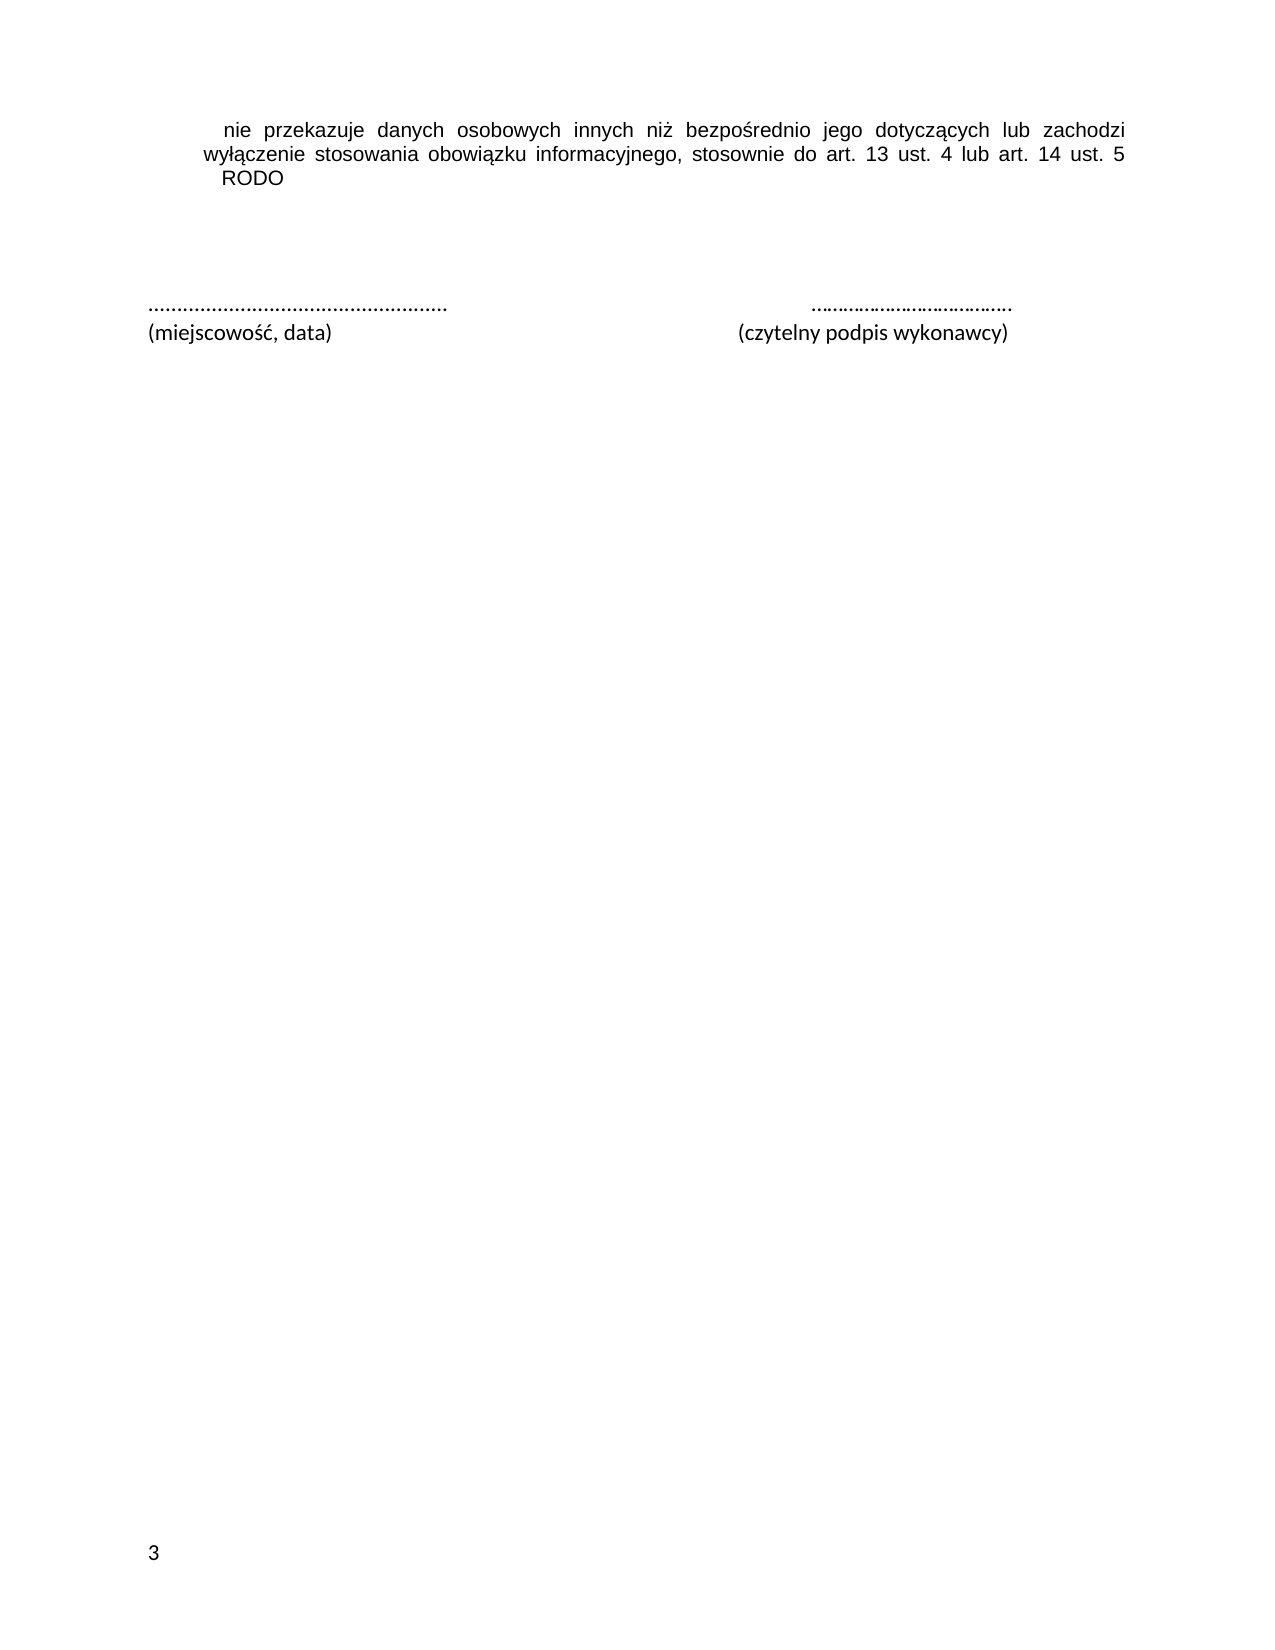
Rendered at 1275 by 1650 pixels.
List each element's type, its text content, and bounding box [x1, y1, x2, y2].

list .................................................... ……………………………….. [148, 289, 1127, 318]
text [148, 118, 1127, 190]
list (miejscowość, data) (czytelny podpis wykonawcy) [148, 318, 1127, 346]
